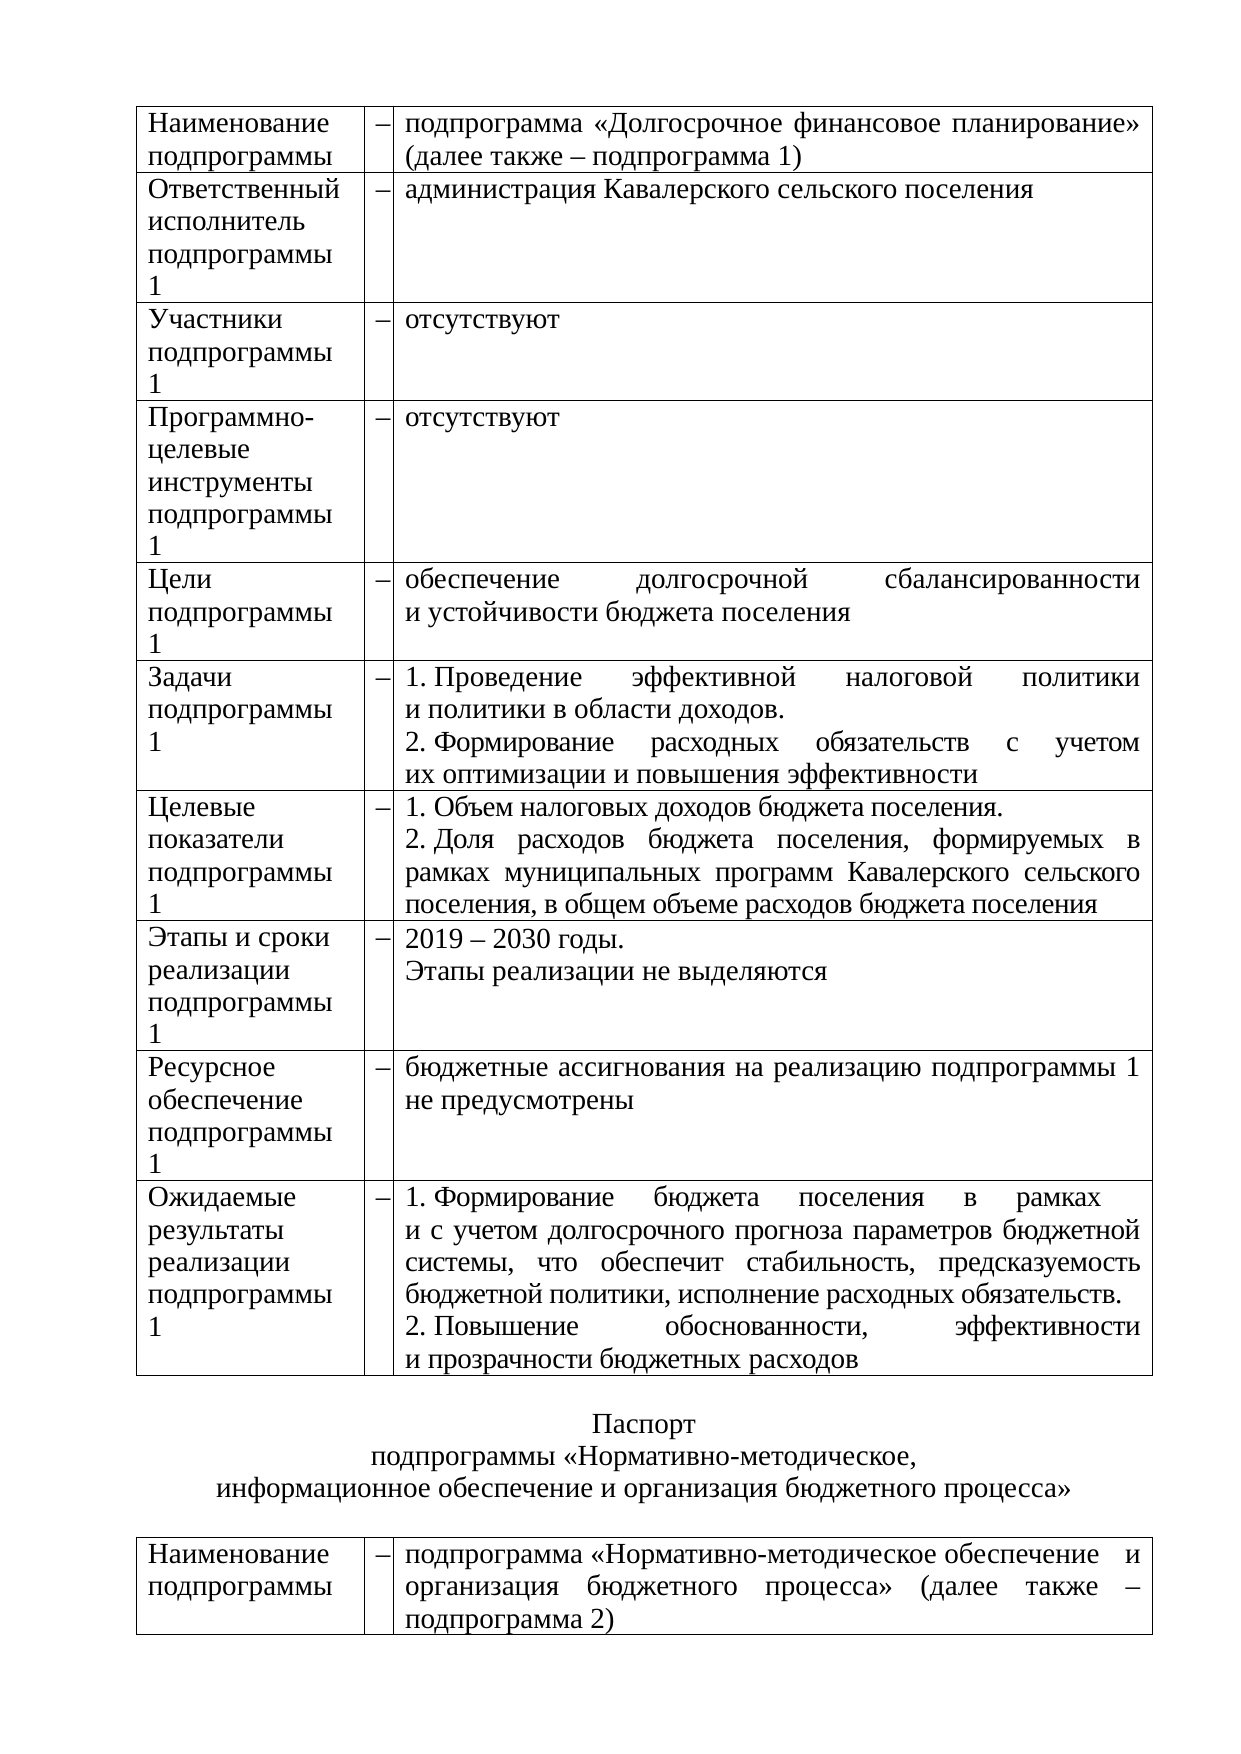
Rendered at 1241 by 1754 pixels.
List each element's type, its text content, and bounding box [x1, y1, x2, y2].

table_cell администрация Кавалерского сельского поселения [394, 173, 1152, 302]
table_cell Программно-целевые инструменты подпрограммы 1 [137, 401, 364, 562]
table_header подпрограмма «Долгосрочное финансовое планирование» (далее также – подпрограмма 1) [394, 107, 1152, 172]
table_cell Цели подпрограммы 1 [137, 563, 364, 660]
table_header Наименование подпрограммы [137, 107, 364, 172]
table_cell Целевые показатели подпрограммы 1 [137, 791, 364, 920]
table_cell Задачи подпрограммы 1 [137, 661, 364, 790]
table_header – [365, 1538, 393, 1634]
table_cell – [365, 173, 393, 302]
text подпрограммы «Нормативно-методическое, [136, 1440, 1152, 1472]
table_cell 2019 – 2030 годы. Этапы реализации не выделяются [394, 921, 1152, 1050]
table_cell Ресурсное обеспечение подпрограммы 1 [137, 1051, 364, 1180]
table_cell бюджетные ассигнования на реализацию подпрограммы 1 не предусмотрены [394, 1051, 1152, 1180]
text информационное обеспечение и организация бюджетного процесса» [136, 1472, 1152, 1504]
table_cell – [365, 563, 393, 660]
table_cell 1. Формирование бюджета поселения в рамках и с учетом долгосрочного прогноза параметров бюджетной системы, что обеспечит стабильность, предсказуемость бюджетной политики, исполнение расходных обязательств. 2. Повышение обоснованности, эффективности и прозрачности бюджетных расходов [394, 1181, 1152, 1374]
table_cell обеспечение долгосрочной сбалансированности и устойчивости бюджета поселения [394, 563, 1152, 660]
table_cell – [365, 921, 393, 1050]
table_cell – [365, 1051, 393, 1180]
text Паспорт [136, 1408, 1152, 1440]
table_cell Ответственный исполнитель подпрограммы 1 [137, 173, 364, 302]
table_cell Ожидаемые результаты реализации подпрограммы 1 [137, 1181, 364, 1374]
table_header Наименование подпрограммы [137, 1538, 364, 1634]
table_cell – [365, 401, 393, 562]
table_cell – [365, 1181, 393, 1374]
table_cell 1. Проведение эффективной налоговой политики и политики в области доходов. 2. Формирование расходных обязательств с учетом их оптимизации и повышения эффективности [394, 661, 1152, 790]
table_cell отсутствуют [394, 303, 1152, 399]
table_cell Этапы и сроки реализации подпрограммы 1 [137, 921, 364, 1050]
table_cell Участники подпрограммы 1 [137, 303, 364, 399]
table_header подпрограмма «Нормативно-методическое обеспечение и организация бюджетного процесса» (далее также – подпрограмма 2) [394, 1538, 1152, 1634]
table_header – [365, 107, 393, 172]
table_cell – [365, 303, 393, 399]
table_cell – [365, 791, 393, 920]
table_cell 1. Объем налоговых доходов бюджета поселения. 2. Доля расходов бюджета поселения, формируемых в рамках муниципальных программ Кавалерского сельского поселения, в общем объеме расходов бюджета поселения [394, 791, 1152, 920]
table_cell отсутствуют [394, 401, 1152, 562]
table_cell – [365, 661, 393, 790]
